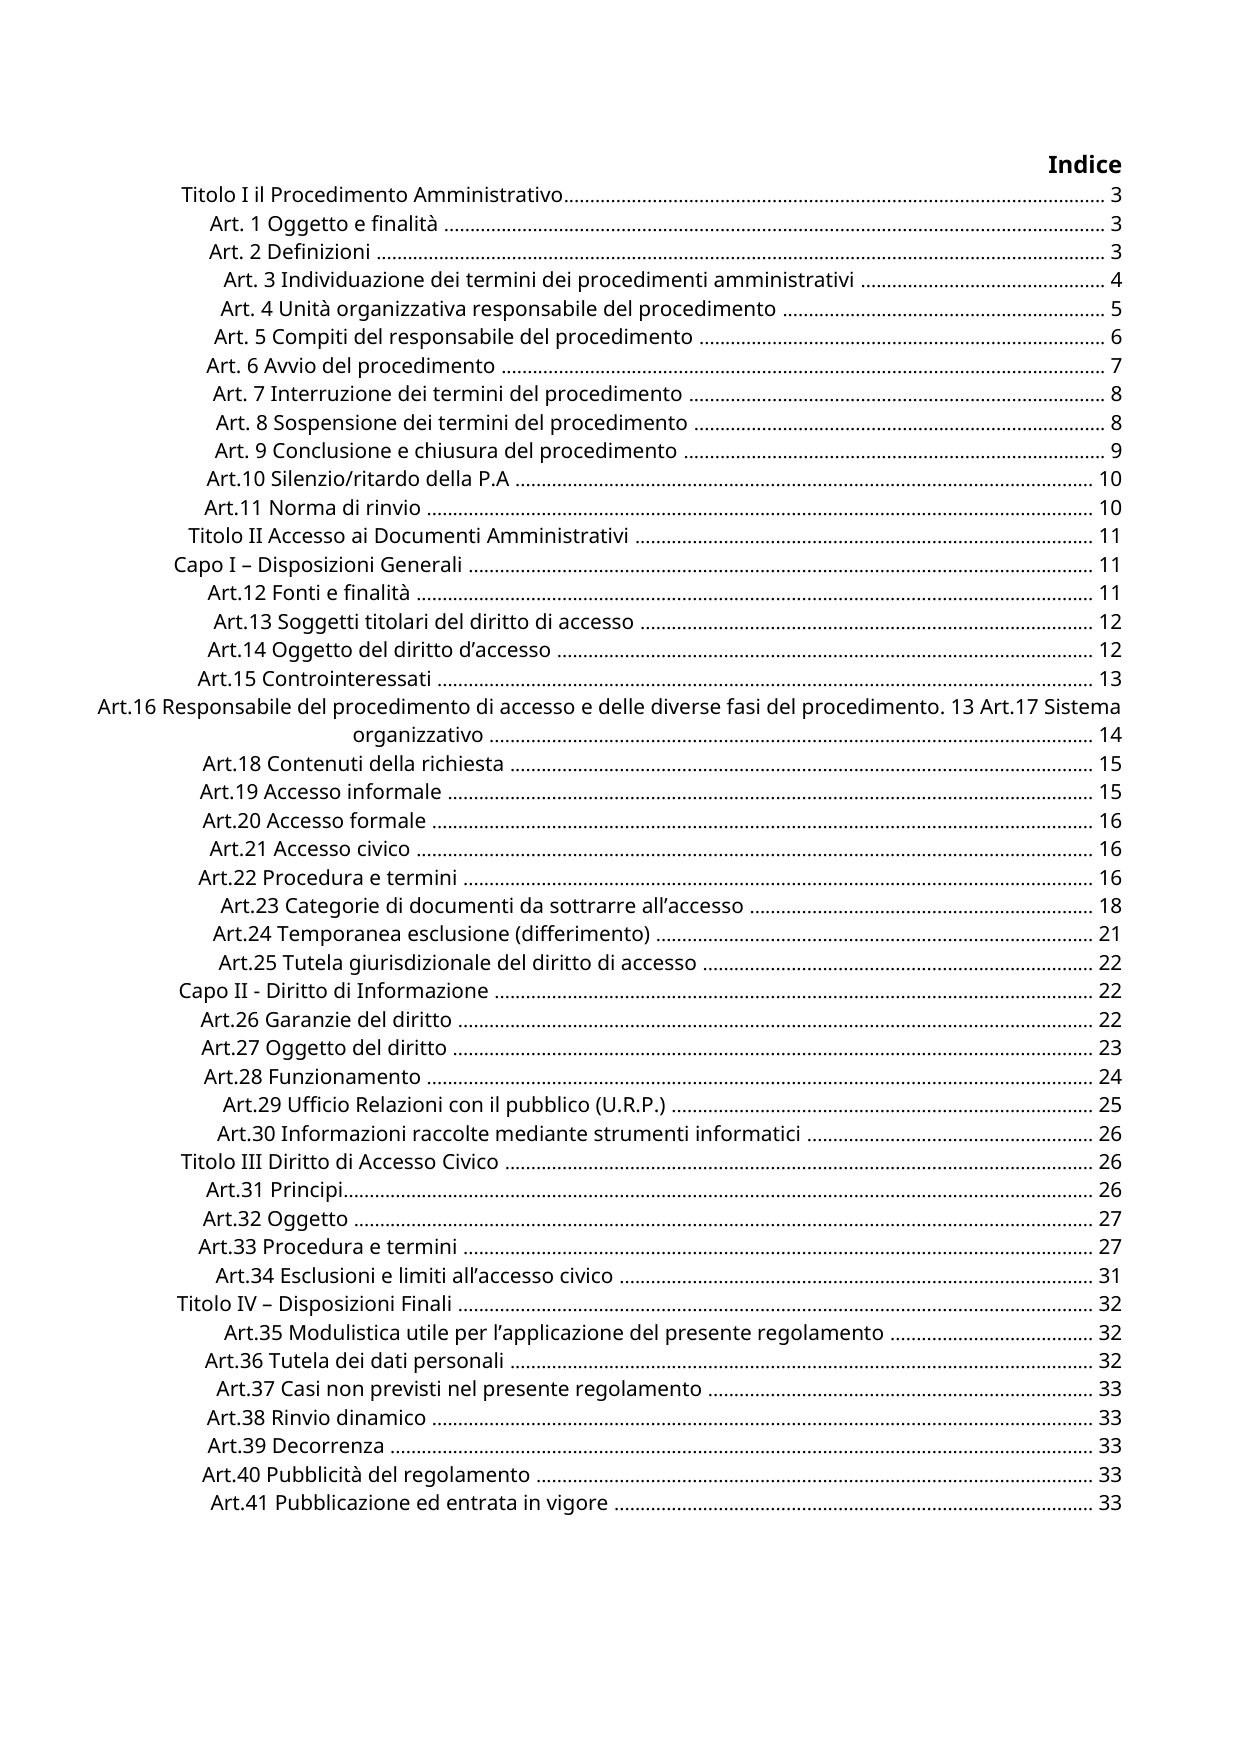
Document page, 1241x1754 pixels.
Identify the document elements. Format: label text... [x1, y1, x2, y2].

text Art.34 Esclusioni e limiti all’accesso civico ........................................................................................... 31 [59, 1261, 1122, 1289]
text Art.36 Tutela dei dati personali ................................................................................................................ 32 [59, 1346, 1122, 1374]
text Art.25 Tutela giurisdizionale del diritto di accesso ........................................................................... 22 [59, 948, 1122, 976]
text Art.35 Modulistica utile per l’applicazione del presente regolamento ....................................... 32 [59, 1318, 1122, 1346]
text Art.41 Pubblicazione ed entrata in vigore ............................................................................................ 33 [59, 1488, 1122, 1517]
text Art.16 Responsabile del procedimento di accesso e delle diverse fasi del procedimento. 13 Art.17 Sistema organizzativo .................................................................................................................... 14 [59, 692, 1122, 749]
text Art.31 Principi................................................................................................................................................ 26 [59, 1176, 1122, 1204]
text Art.27 Oggetto del diritto ........................................................................................................................... 23 [59, 1033, 1122, 1062]
text Art.14 Oggetto del diritto d’accesso ....................................................................................................... 12 [59, 635, 1122, 664]
text Capo I – Disposizioni Generali ........................................................................................................................ 11 [59, 550, 1122, 578]
text Art.11 Norma di rinvio ................................................................................................................................ 10 [59, 493, 1122, 521]
text Art.37 Casi non previsti nel presente regolamento .......................................................................... 33 [59, 1374, 1122, 1403]
text Art.24 Temporanea esclusione (differimento) .................................................................................... 21 [59, 919, 1122, 948]
text Art.32 Oggetto .............................................................................................................................................. 27 [59, 1204, 1122, 1232]
text Indice [118, 148, 1122, 180]
text Art. 9 Conclusione e chiusura del procedimento ................................................................................. 9 [59, 436, 1122, 464]
text Art.19 Accesso informale ............................................................................................................................ 15 [59, 777, 1122, 806]
text Art.15 Controinteressati .............................................................................................................................. 13 [59, 664, 1122, 692]
text Art.30 Informazioni raccolte mediante strumenti informatici ....................................................... 26 [59, 1119, 1122, 1147]
text Art.20 Accesso formale ............................................................................................................................... 16 [59, 806, 1122, 834]
text Art.18 Contenuti della richiesta ................................................................................................................ 15 [59, 749, 1122, 777]
text Art.29 Ufficio Relazioni con il pubblico (U.R.P.) ................................................................................. 25 [59, 1090, 1122, 1119]
text Art. 7 Interruzione dei termini del procedimento ................................................................................ 8 [59, 379, 1122, 408]
text Titolo II Accesso ai Documenti Amministrativi ........................................................................................ 11 [59, 521, 1122, 550]
text Art. 1 Oggetto e finalità ............................................................................................................................... 3 [133, 209, 1122, 237]
text Art.21 Accesso civico .................................................................................................................................. 16 [59, 834, 1122, 863]
text Art.10 Silenzio/ritardo della P.A ............................................................................................................... 10 [59, 464, 1122, 493]
text Titolo I il Procedimento Amministrativo........................................................................................................ 3 [59, 180, 1122, 209]
text Art.12 Fonti e finalità .................................................................................................................................. 11 [59, 578, 1122, 607]
text Art.23 Categorie di documenti da sottrarre all’accesso .................................................................. 18 [59, 891, 1122, 919]
text Art. 5 Compiti del responsabile del procedimento .............................................................................. 6 [59, 322, 1122, 351]
text Art.26 Garanzie del diritto .......................................................................................................................... 22 [59, 1005, 1122, 1033]
text Art.13 Soggetti titolari del diritto di accesso ....................................................................................... 12 [59, 607, 1122, 635]
text Art. 2 Definizioni ............................................................................................................................................ 3 [59, 237, 1122, 266]
text Art.28 Funzionamento ................................................................................................................................ 24 [59, 1062, 1122, 1090]
text Art. 4 Unità organizzativa responsabile del procedimento .............................................................. 5 [59, 294, 1122, 322]
text Titolo III Diritto di Accesso Civico ................................................................................................................. 26 [59, 1147, 1122, 1176]
text Titolo IV – Disposizioni Finali .......................................................................................................................... 32 [59, 1289, 1122, 1318]
text Art.40 Pubblicità del regolamento ........................................................................................................... 33 [59, 1460, 1122, 1488]
text Capo II - Diritto di Informazione ................................................................................................................... 22 [59, 976, 1122, 1005]
text Art. 6 Avvio del procedimento .................................................................................................................... 7 [59, 351, 1122, 379]
text Art.39 Decorrenza ....................................................................................................................................... 33 [59, 1431, 1122, 1460]
text Art.22 Procedura e termini ......................................................................................................................... 16 [59, 863, 1122, 891]
text Art.33 Procedura e termini ......................................................................................................................... 27 [59, 1232, 1122, 1261]
text Art.38 Rinvio dinamico ............................................................................................................................... 33 [59, 1403, 1122, 1431]
text Art. 8 Sospensione dei termini del procedimento ............................................................................... 8 [59, 408, 1122, 436]
text Art. 3 Individuazione dei termini dei procedimenti amministrativi ............................................... 4 [59, 266, 1122, 294]
